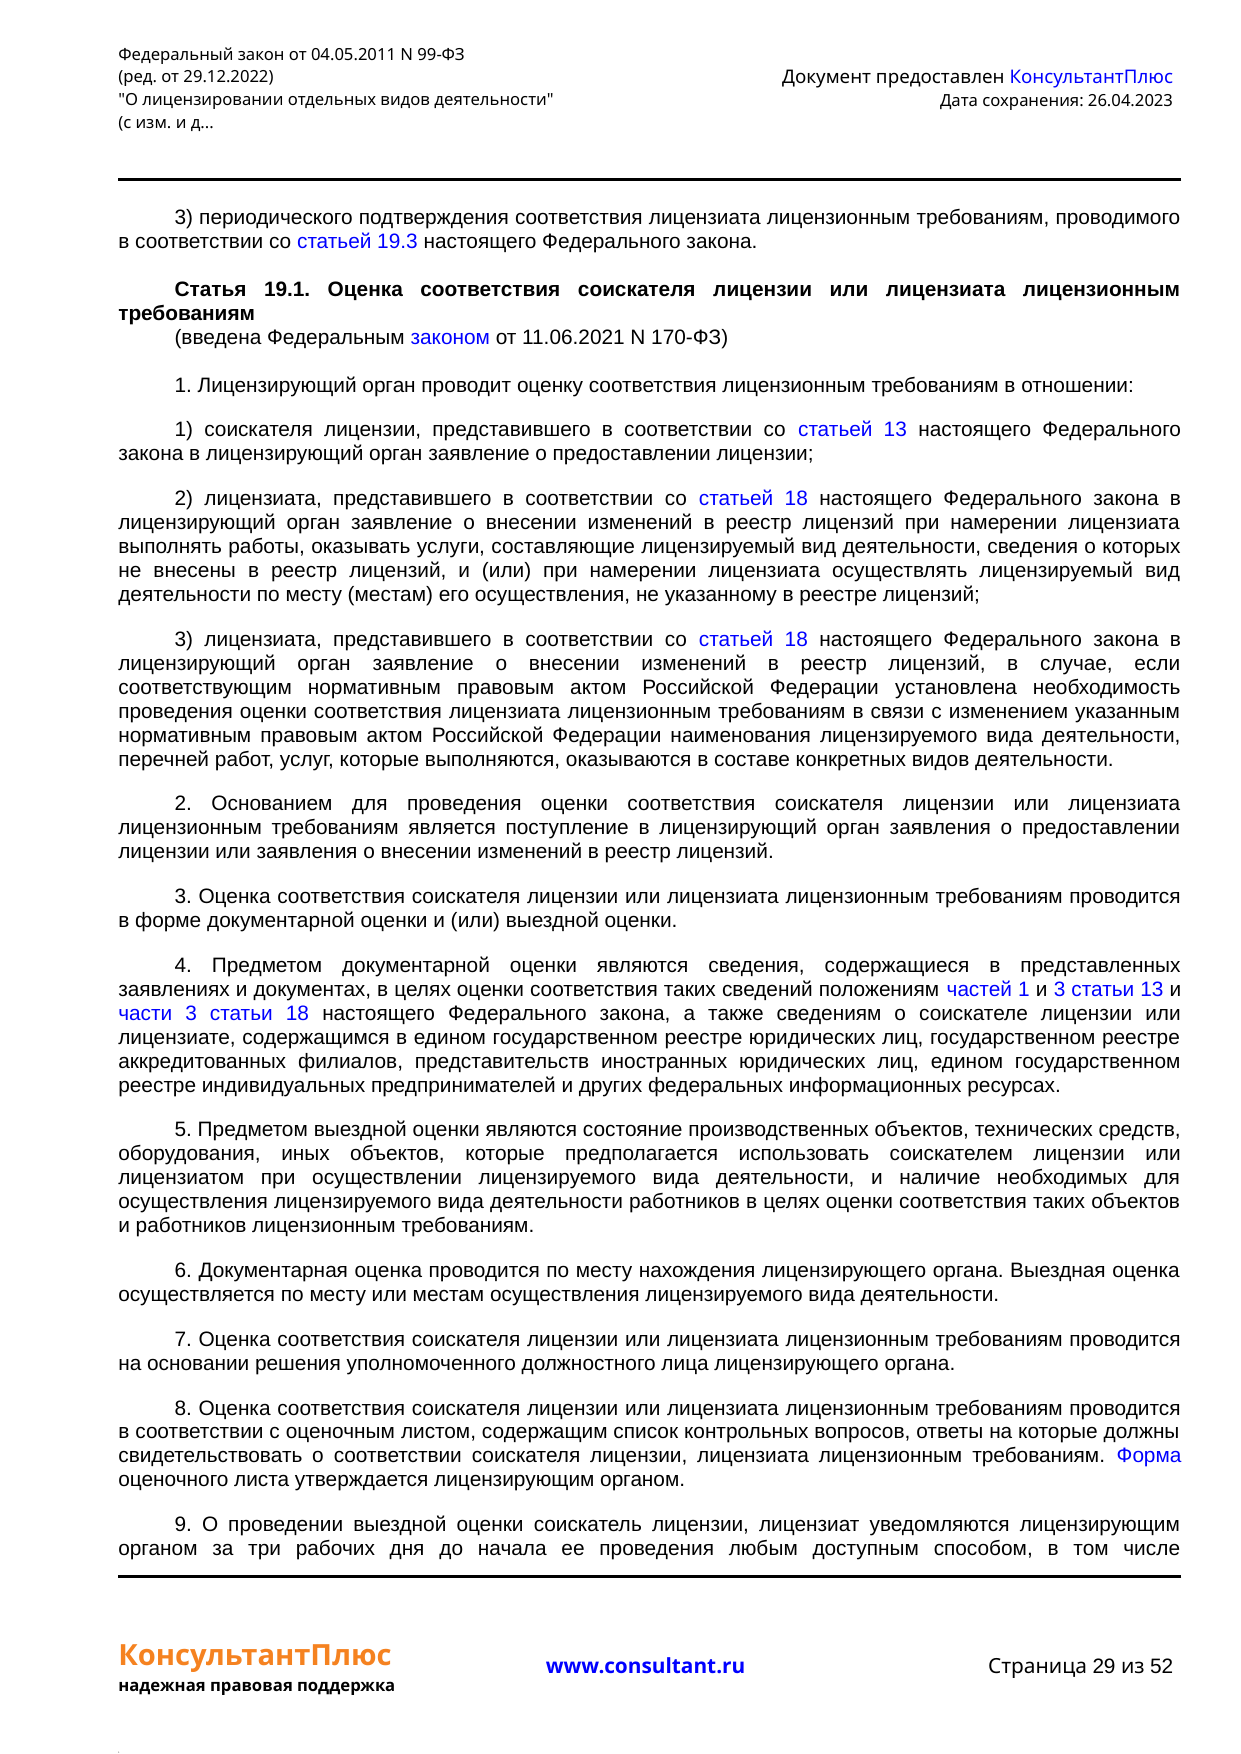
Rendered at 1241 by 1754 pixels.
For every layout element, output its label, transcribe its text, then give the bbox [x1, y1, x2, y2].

text 2. Основанием для проведения оценки соответствия соискателя лицензии или лицензиата лицензионным требованиям является поступление в лицензирующий орган заявления о предоставлении лицензии или заявления о внесении изменений в реестр лицензий. [118, 791, 1181, 863]
text 1) соискателя лицензии, представившего в соответствии со статьей 13 настоящего Федерального закона в лицензирующий орган заявление о предоставлении лицензии; [118, 417, 1181, 465]
text 1. Лицензирующий орган проводит оценку соответствия лицензионным требованиям в отношении: [118, 372, 1181, 396]
text 5. Предметом выездной оценки являются состояние производственных объектов, технических средств, оборудования, иных объектов, которые предполагается использовать соискателем лицензии или лицензиатом при осуществлении лицензируемого вида деятельности, и наличие необходимых для осуществления лицензируемого вида деятельности работников в целях оценки соответствия таких объектов и работников лицензионным требованиям. [118, 1117, 1181, 1237]
text (введена Федеральным законом от 11.06.2021 N 170-ФЗ) [118, 324, 1181, 348]
text 3) периодического подтверждения соответствия лицензиата лицензионным требованиям, проводимого в соответствии со статьей 19.3 настоящего Федерального закона. [118, 205, 1181, 253]
text 3. Оценка соответствия соискателя лицензии или лицензиата лицензионным требованиям проводится в форме документарной оценки и (или) выездной оценки. [118, 884, 1181, 932]
text 8. Оценка соответствия соискателя лицензии или лицензиата лицензионным требованиям проводится в соответствии с оценочным листом, содержащим список контрольных вопросов, ответы на которые должны свидетельствовать о соответствии соискателя лицензии, лицензиата лицензионным требованиям. Форма оценочного листа утверждается лицензирующим органом. [118, 1395, 1181, 1491]
text 2) лицензиата, представившего в соответствии со статьей 18 настоящего Федерального закона в лицензирующий орган заявление о внесении изменений в реестр лицензий при намерении лицензиата выполнять работы, оказывать услуги, составляющие лицензируемый вид деятельности, сведения о которых не внесены в реестр лицензий, и (или) при намерении лицензиата осуществлять лицензируемый вид деятельности по месту (местам) его осуществления, не указанному в реестре лицензий; [118, 486, 1181, 606]
text 6. Документарная оценка проводится по месту нахождения лицензирующего органа. Выездная оценка осуществляется по месту или местам осуществления лицензируемого вида деятельности. [118, 1258, 1181, 1306]
text 3) лицензиата, представившего в соответствии со статьей 18 настоящего Федерального закона в лицензирующий орган заявление о внесении изменений в реестр лицензий, в случае, если соответствующим нормативным правовым актом Российской Федерации установлена необходимость проведения оценки соответствия лицензиата лицензионным требованиям в связи с изменением указанным нормативным правовым актом Российской Федерации наименования лицензируемого вида деятельности, перечней работ, услуг, которые выполняются, оказываются в составе конкретных видов деятельности. [118, 627, 1181, 770]
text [118, 1512, 1181, 1560]
text 4. Предметом документарной оценки являются сведения, содержащиеся в представленных заявлениях и документах, в целях оценки соответствия таких сведений положениям частей 1 и 3 статьи 13 и части 3 статьи 18 настоящего Федерального закона, а также сведениям о соискателе лицензии или лицензиате, содержащимся в едином государственном реестре юридических лиц, государственном реестре аккредитованных филиалов, представительств иностранных юридических лиц, едином государственном реестре индивидуальных предпринимателей и других федеральных информационных ресурсах. [118, 953, 1181, 1096]
title Статья 19.1. Оценка соответствия соискателя лицензии или лицензиата лицензионным требованиям [118, 277, 1181, 324]
text 7. Оценка соответствия соискателя лицензии или лицензиата лицензионным требованиям проводится на основании решения уполномоченного должностного лица лицензирующего органа. [118, 1327, 1181, 1374]
